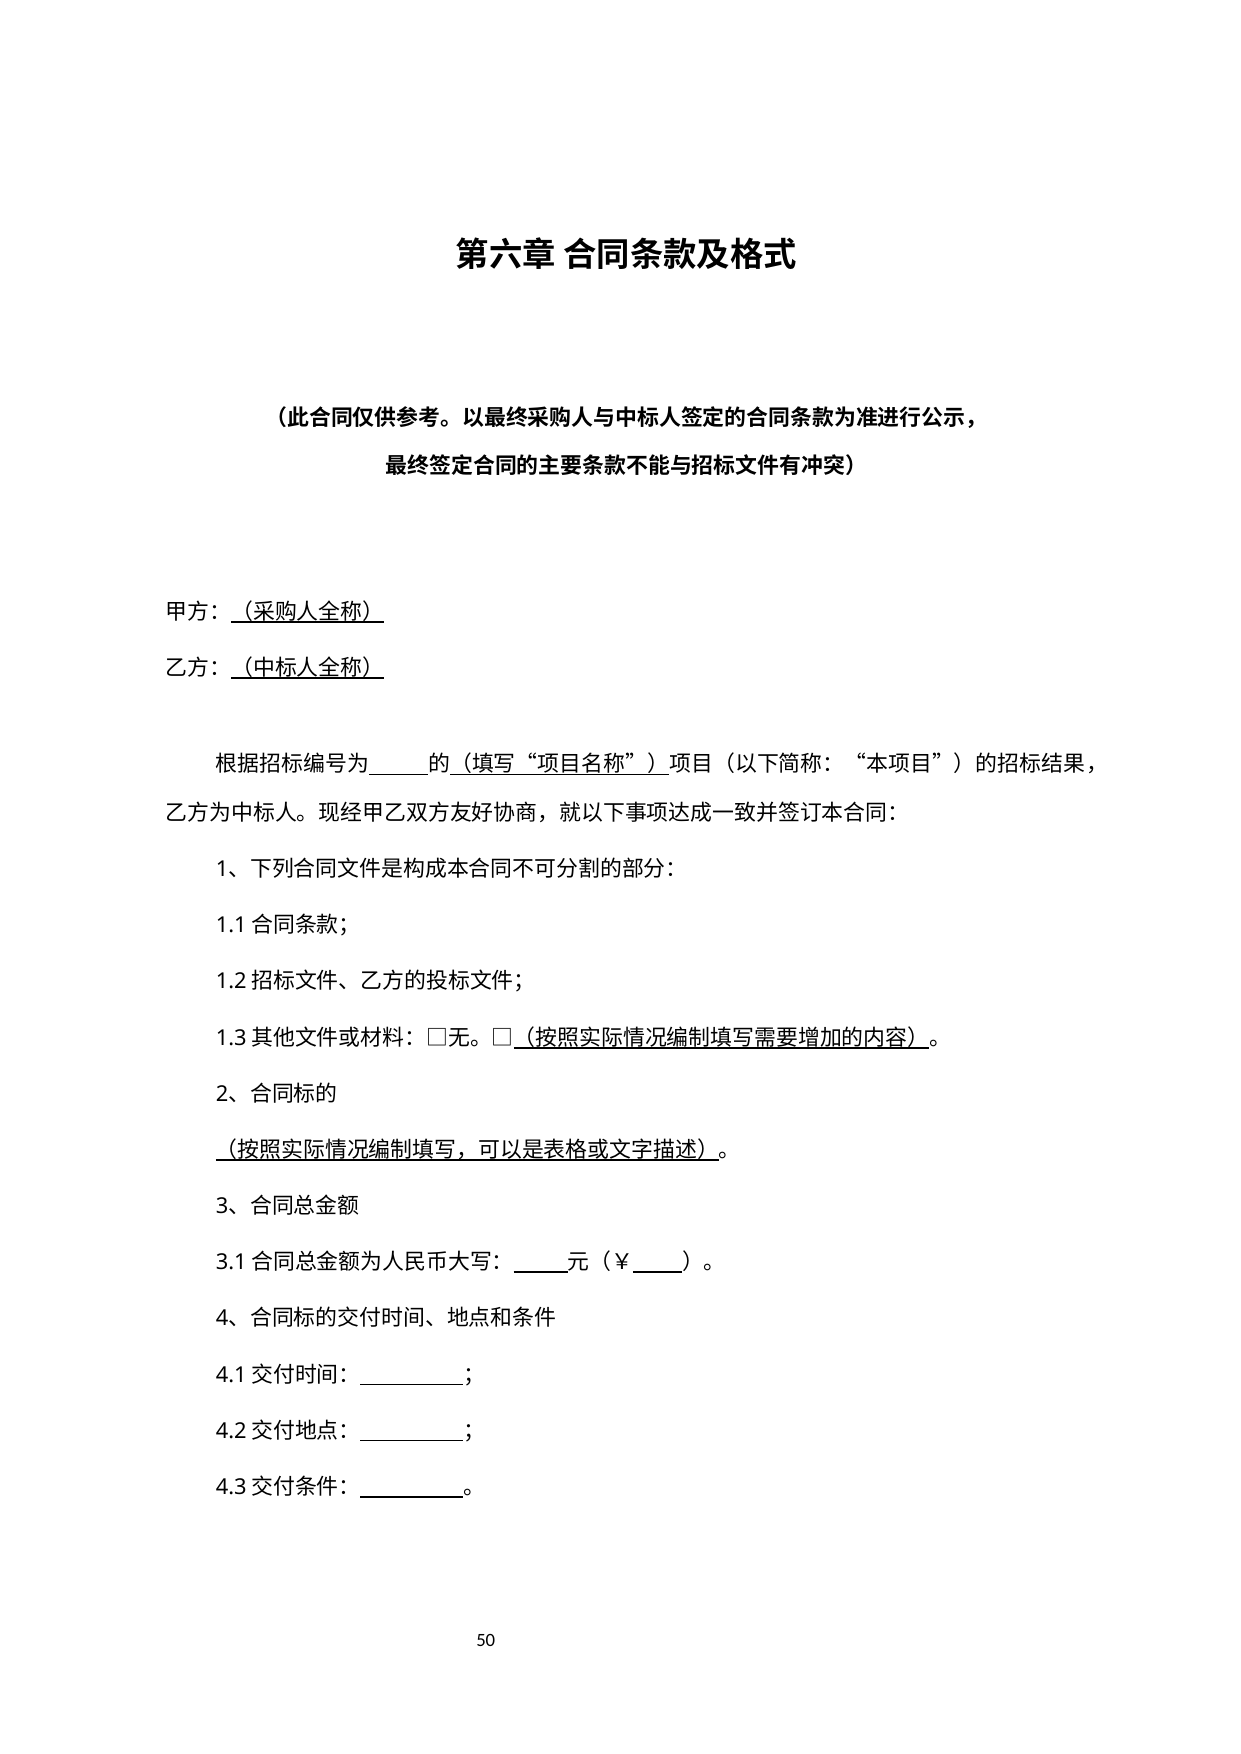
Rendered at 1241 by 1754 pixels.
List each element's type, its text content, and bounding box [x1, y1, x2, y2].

text 乙方：（中标人全称） [165, 649, 1087, 682]
text （按照实际情况编制填写，可以是表格或文字描述）。 [165, 1132, 1087, 1164]
text 甲方：（采购人全称） [165, 593, 1087, 626]
text 根据招标编号为 的（填写“项目名称”）项目（以下简称：“本项目”）的招标结果，乙方为中标人。现经甲乙双方友好协商，就以下事项达成一致并签订本合同： [165, 746, 1087, 827]
text 1、下列合同文件是构成本合同不可分割的部分： [165, 851, 1087, 883]
text 4.3交付条件： 。 [165, 1468, 1087, 1501]
text 1.2招标文件、乙方的投标文件； [165, 963, 1087, 996]
text （此合同仅供参考。以最终采购人与中标人签定的合同条款为准进行公示， [165, 399, 1087, 432]
text 1.1合同条款； [165, 907, 1087, 939]
text 4.1交付时间： ； [165, 1356, 1087, 1389]
text 1.3其他文件或材料：□无。□（按照实际情况编制填写需要增加的内容）。 [165, 1019, 1087, 1052]
text 4.2交付地点： ； [165, 1412, 1087, 1445]
text 2、合同标的 [165, 1076, 1087, 1108]
text 3.1合同总金额为人民币大写： 元（￥ ）。 [165, 1244, 1087, 1276]
text 3、合同总金额 [165, 1188, 1087, 1220]
text 第六章 合同条款及格式 [165, 219, 1087, 284]
text 最终签定合同的主要条款不能与招标文件有冲突） [165, 447, 1087, 480]
text 4、合同标的交付时间、地点和条件 [165, 1300, 1087, 1333]
